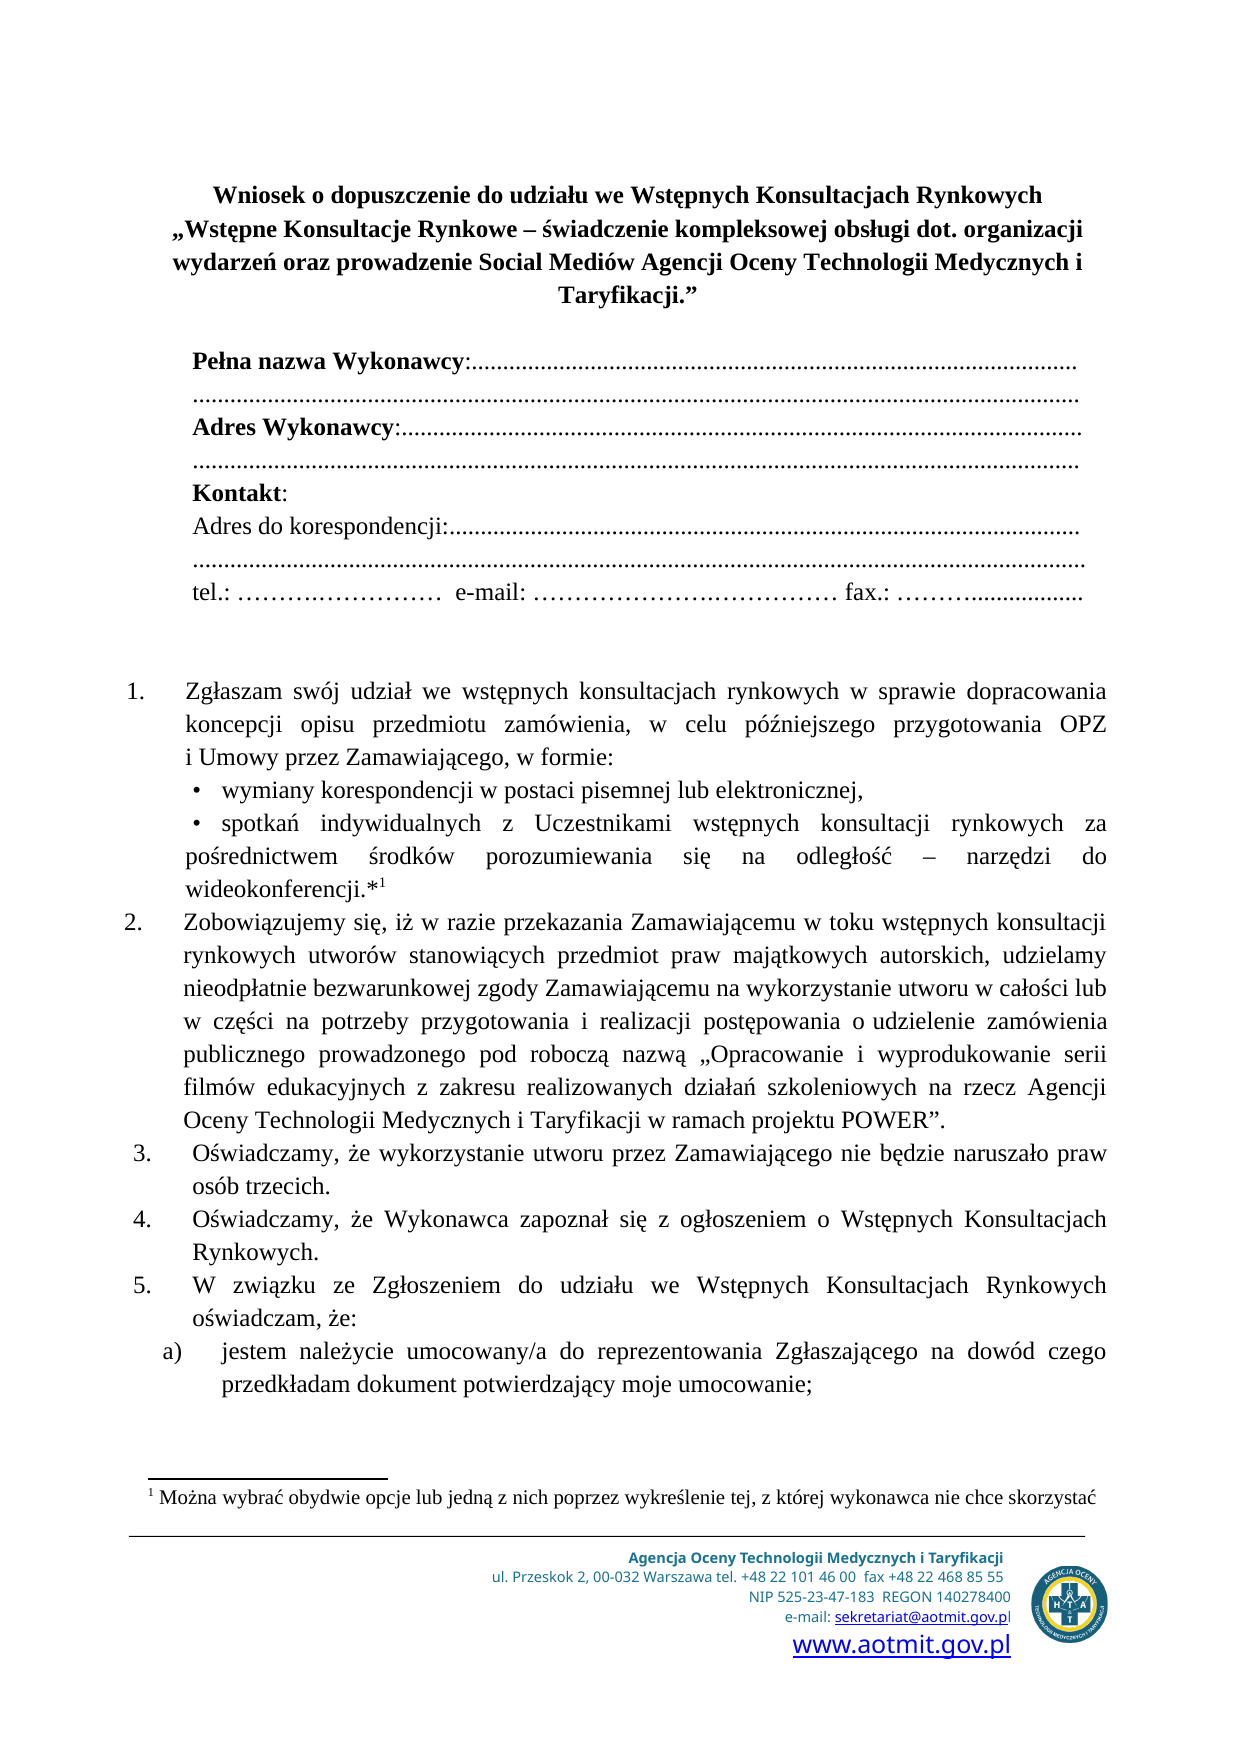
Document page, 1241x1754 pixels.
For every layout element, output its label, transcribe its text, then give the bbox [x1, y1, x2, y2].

text Wniosek o dopuszczenie do udziału we Wstępnych Konsultacjach Rynkowych [148, 181, 1107, 209]
list jestem należycie umocowany/a do reprezentowania Zgłaszającego na dowód czego przedkładam dokument potwierdzający moje umocowanie; [162, 1336, 1107, 1398]
list Oświadczamy, że Wykonawca zapoznał się z ogłoszeniem o Wstępnych Konsultacjach Rynkowych. [133, 1204, 1107, 1266]
text • wymiany korespondencji w postaci pisemnej lub elektronicznej, [185, 775, 1107, 804]
text .............................................................................................................................................. [192, 379, 1107, 407]
text ............................................................................................................................................... [192, 544, 1107, 573]
list Oświadczamy, że wykorzystanie utworu przez Zamawiającego nie będzie naruszało praw osób trzecich. [133, 1138, 1107, 1200]
list W związku ze Zgłoszeniem do udziału we Wstępnych Konsultacjach Rynkowych oświadczam, że: [133, 1270, 1107, 1332]
text „Wstępne Konsultacje Rynkowe – świadczenie kompleksowej obsługi dot. organizacji wydarzeń oraz prowadzenie Social Mediów Agencji Oceny Technologii Medycznych i Taryfikacji.” [148, 214, 1107, 308]
text Pełna nazwa Wykonawcy:................................................................................................. [192, 346, 1107, 374]
text 2. Zobowiązujemy się, iż w razie przekazania Zamawiającemu w toku wstępnych konsultacji rynkowych utworów stanowiących przedmiot praw majątkowych autorskich, udzielamy nieodpłatnie bezwarunkowej zgody Zamawiającemu na wykorzystanie utworu w całości lub w części na potrzeby przygotowania i realizacji postępowania o udzielenie zamówienia publicznego prowadzonego pod roboczą nazwą „Opracowanie i wyprodukowanie serii filmów edukacyjnych z zakresu realizowanych działań szkoleniowych na rzecz Agencji Oceny Technologii Medycznych i Taryfikacji w ramach projektu POWER”. [124, 907, 1107, 1134]
text .............................................................................................................................................. [192, 445, 1107, 473]
text tel.: ……….…………… e-mail: ………………….…………… fax.: ……….................. [192, 577, 1107, 606]
text Adres do korespondencji:..................................................................................................... [192, 511, 1107, 539]
text 1. Zgłaszam swój udział we wstępnych konsultacjach rynkowych w sprawie dopracowania koncepcji opisu przedmiotu zamówienia, w celu późniejszego przygotowania OPZ i Umowy przez Zamawiającego, w formie: [126, 676, 1107, 771]
text Kontakt: [192, 478, 1107, 507]
picture [1031, 1566, 1108, 1643]
text Adres Wykonawcy:............................................................................................................. [192, 412, 1107, 441]
text • spotkań indywidualnych z Uczestnikami wstępnych konsultacji rynkowych za pośrednictwem środków porozumiewania się na odległość – narzędzi do wideokonferencji.* [185, 808, 1107, 903]
